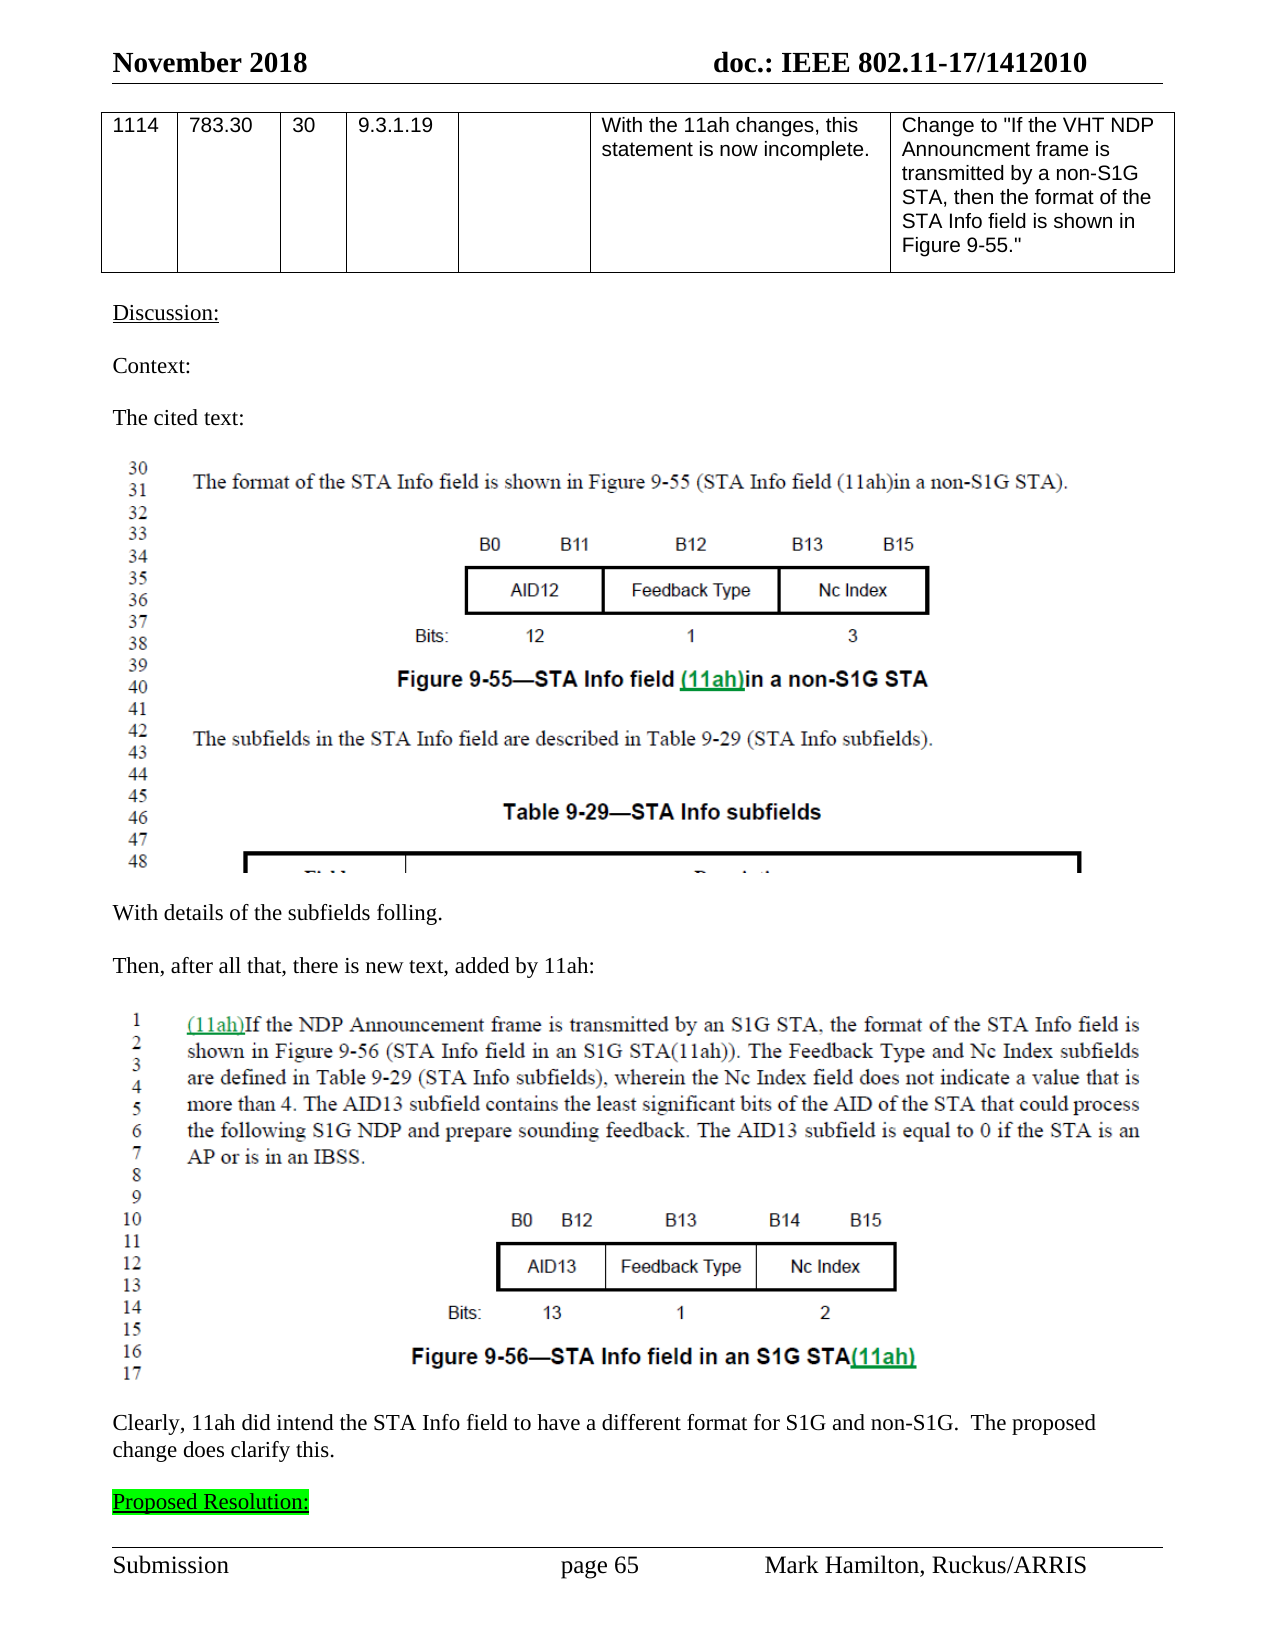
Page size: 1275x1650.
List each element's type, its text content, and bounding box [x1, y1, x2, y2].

picture [112, 457, 1164, 873]
table_header 1114 [102, 113, 177, 272]
text The cited text: [112, 404, 1163, 431]
text Context: [112, 352, 1163, 378]
text Proposed Resolution: [112, 1488, 1163, 1515]
table_header With the 11ah changes, this statement is now incomplete. [591, 113, 890, 272]
table_header [459, 113, 590, 272]
text With details of the subfields folling. [112, 899, 1163, 926]
text Then, after all that, there is new text, added by 11ah: [112, 952, 1163, 978]
table_header 30 [281, 113, 346, 272]
table_header 783.30 [178, 113, 280, 272]
table_header Change to "If the VHT NDP Announcment frame is transmitted by a non-S1G STA, then the format of the STA Info field is shown in Figure 9-55." [891, 113, 1174, 272]
text Discussion: [112, 299, 1163, 325]
text Clearly, 11ah did intend the STA Info field to have a different format for S1G and non-S1G. The proposed change does clarify this. [112, 1409, 1163, 1462]
table_header 9.3.1.19 [347, 113, 458, 272]
picture [112, 1004, 1162, 1383]
